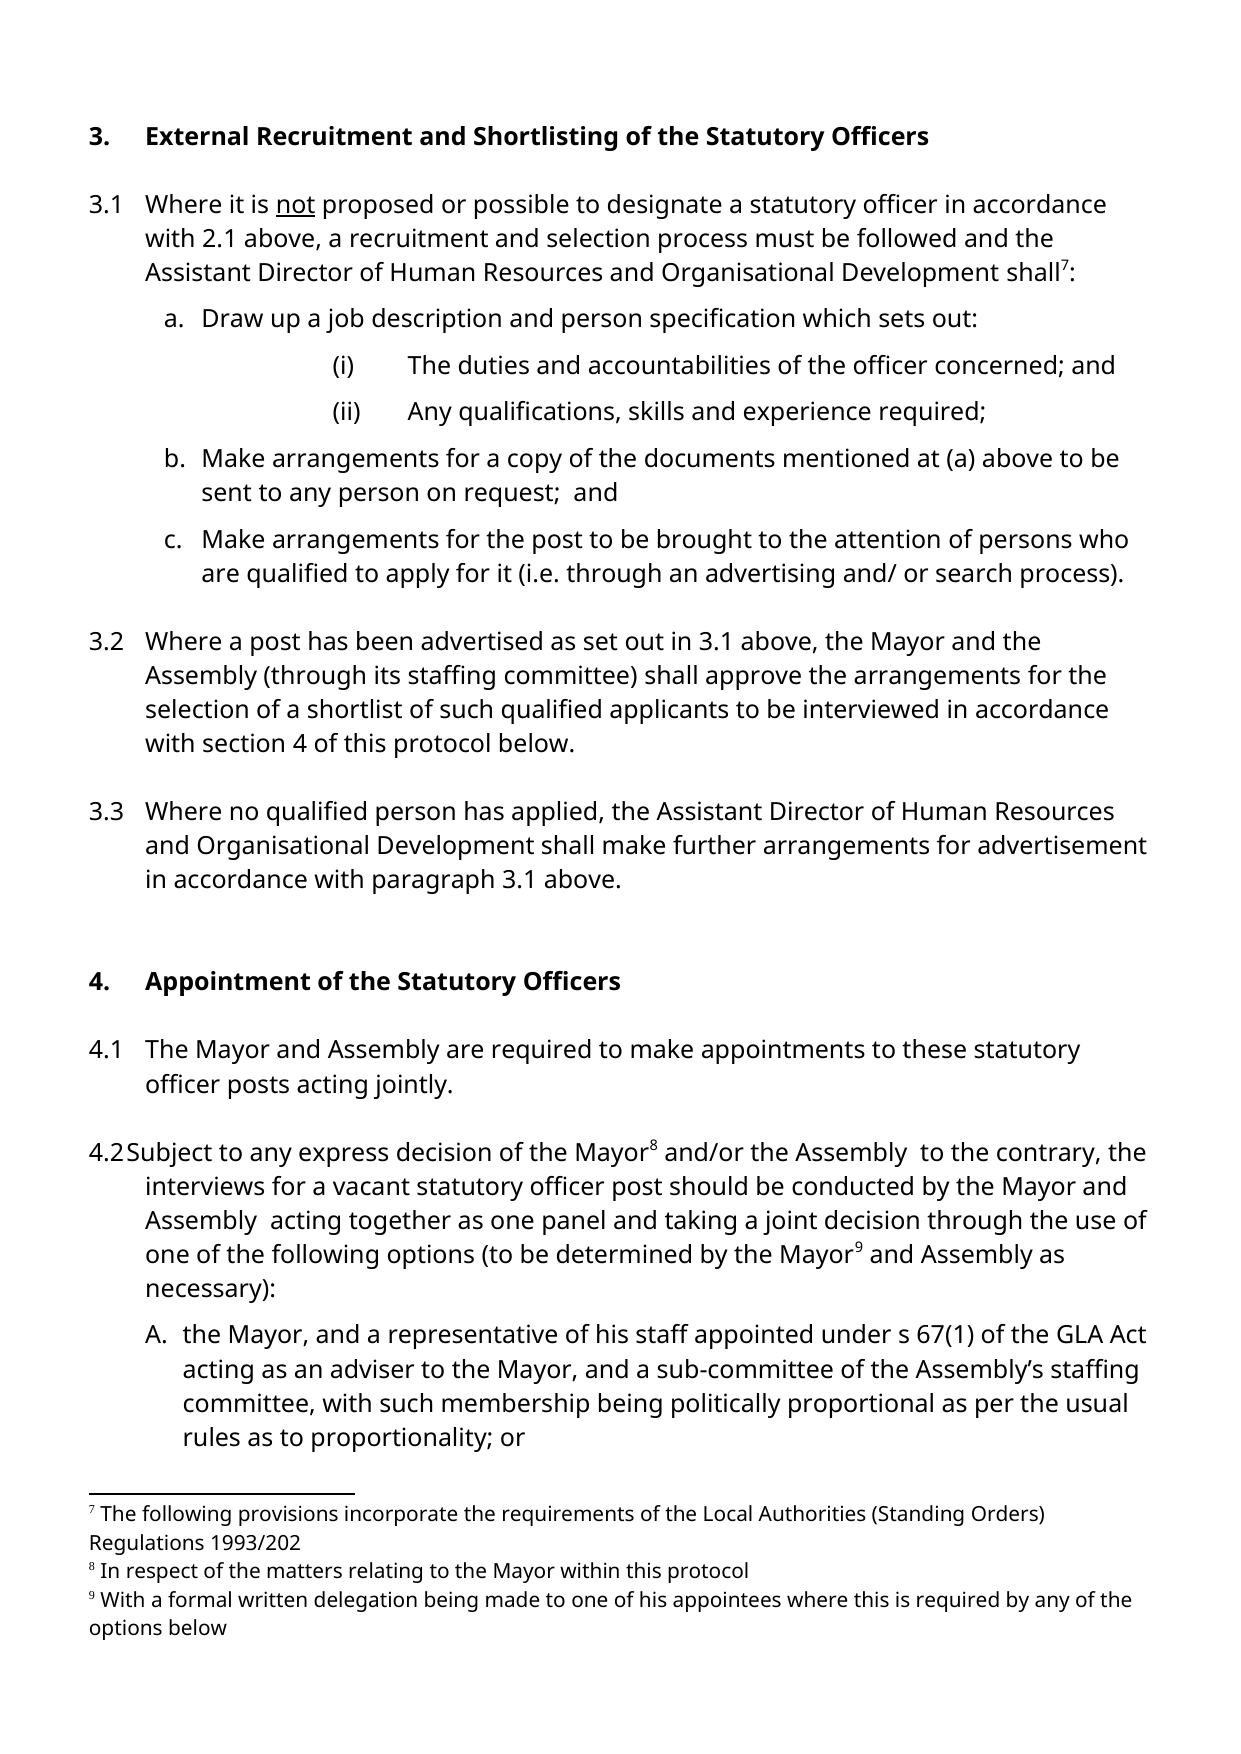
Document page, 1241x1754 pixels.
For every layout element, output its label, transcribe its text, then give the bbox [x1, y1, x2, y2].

list Any qualifications, skills and experience required; [332, 394, 1152, 428]
list the Mayor, and a representative of his staff appointed under s 67(1) of the GLA Act acting as an adviser to the Mayor, and a sub-committee of the Assembly’s staffing committee, with such membership being politically proportional as per the usual rules as to proportionality; or [145, 1317, 1152, 1453]
text 3.3 Where no qualified person has applied, the Assistant Director of Human Resources and Organisational Development shall make further arrangements for advertisement in accordance with paragraph 3.1 above. [89, 794, 1152, 896]
list Subject to any express decision of the Mayor and/or the Assembly to the contrary, the interviews for a vacant statutory officer post should be conducted by the Mayor and Assembly acting together as one panel and taking a joint decision through the use of one of the following options (to be determined by the Mayor and Assembly as necessary): [89, 1134, 1152, 1305]
list Make arrangements for a copy of the documents mentioned at (a) above to be sent to any person on request; and [164, 441, 1152, 509]
list The duties and accountabilities of the officer concerned; and [332, 347, 1152, 382]
text 4.1 The Mayor and Assembly are required to make appointments to these statutory officer posts acting jointly. [89, 1032, 1152, 1100]
text 4. Appointment of the Statutory Officers [89, 964, 1152, 998]
text 3. External Recruitment and Shortlisting of the Statutory Officers [89, 118, 1152, 152]
text 3.2 Where a post has been advertised as set out in 3.1 above, the Mayor and the Assembly (through its staffing committee) shall approve the arrangements for the selection of a shortlist of such qualified applicants to be interviewed in accordance with section 4 of this protocol below. [89, 623, 1152, 760]
list Draw up a job description and person specification which sets out: [164, 301, 1152, 335]
list Make arrangements for the post to be brought to the attention of persons who are qualified to apply for it (i.e. through an advertising and/ or search process). [164, 521, 1152, 589]
text 3.1 Where it is not proposed or possible to designate a statutory officer in accordance with 2.1 above, a recruitment and selection process must be followed and the Assistant Director of Human Resources and Organisational Development shall: [89, 186, 1152, 288]
